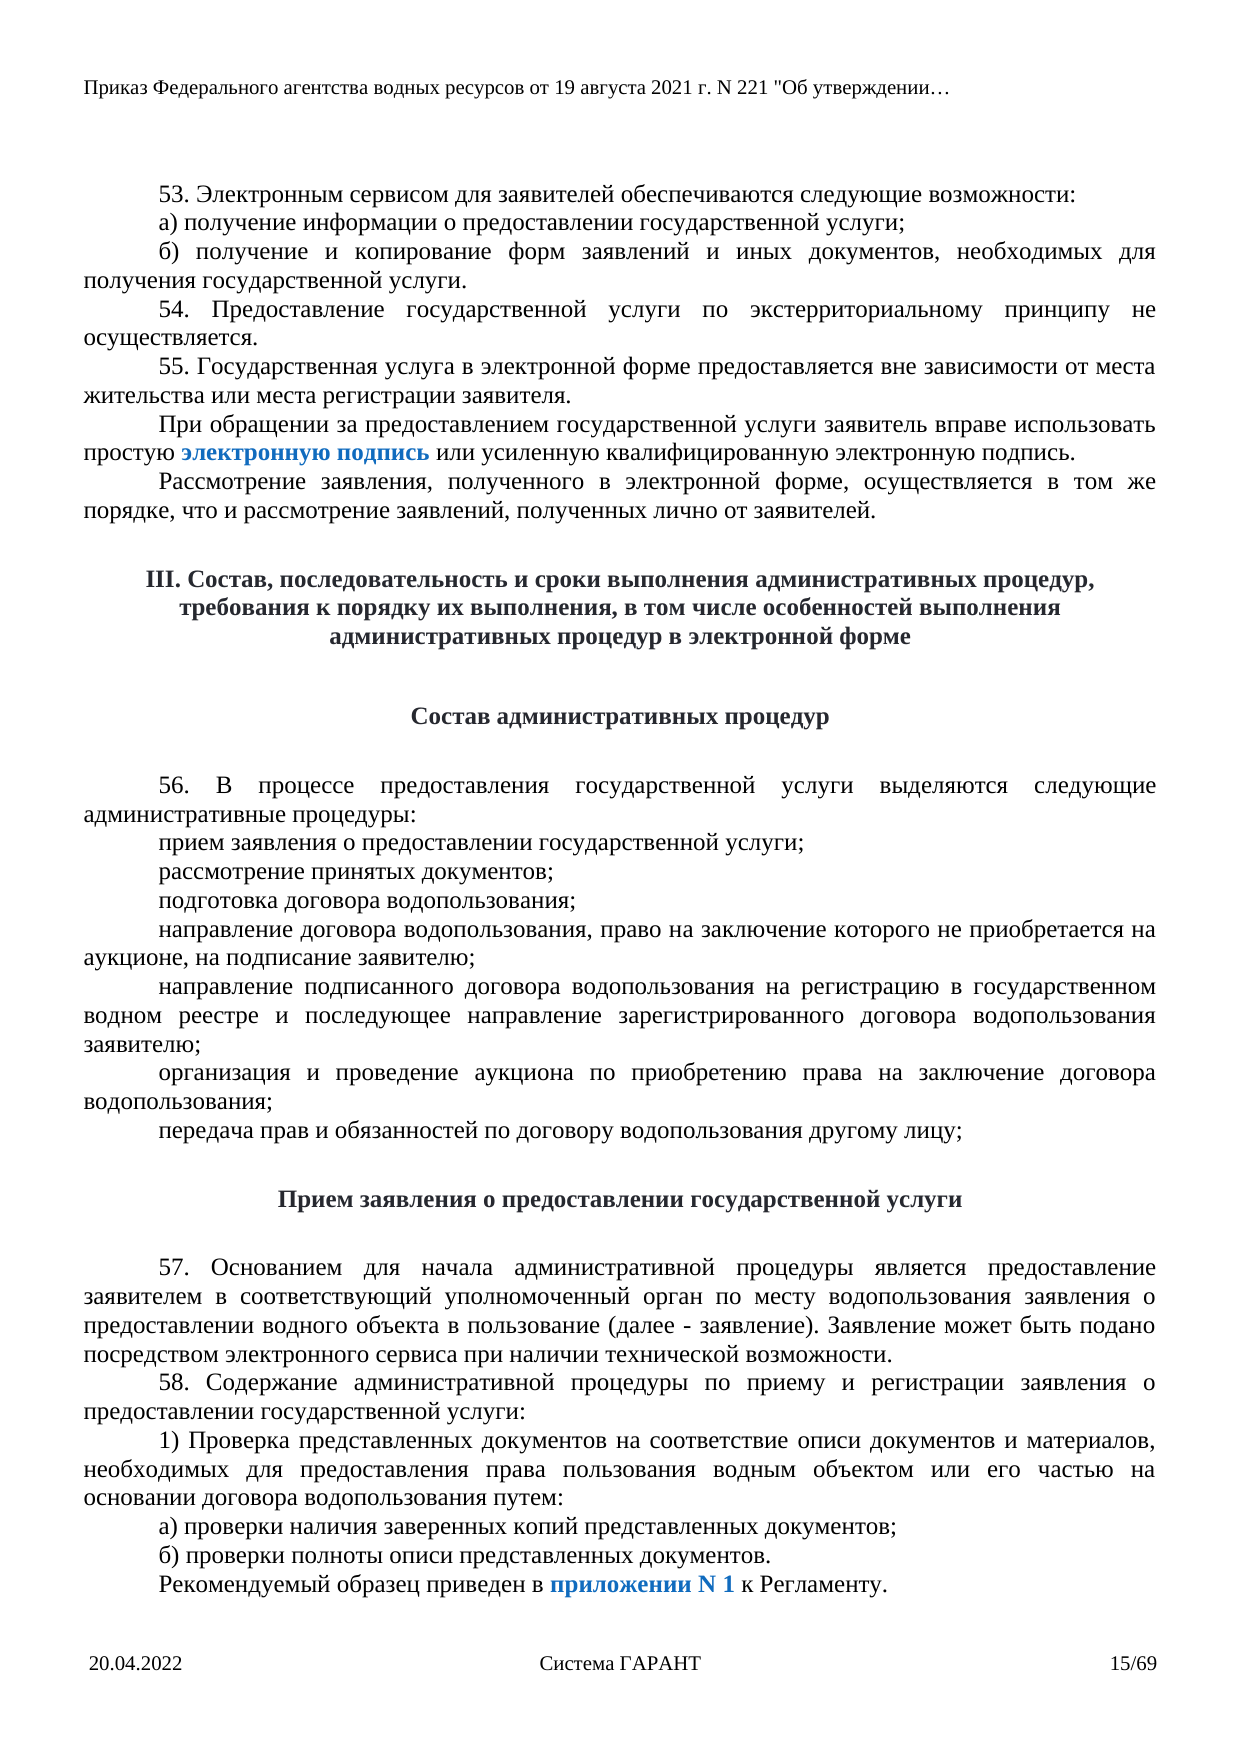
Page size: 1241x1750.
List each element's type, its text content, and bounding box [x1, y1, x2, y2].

subtitle Прием заявления о предоставлении государственной услуги [83, 1184, 1157, 1212]
text подготовка договора водопользования; [83, 885, 1157, 914]
text организация и проведение аукциона по приобретению права на заключение договора водопользования; [83, 1057, 1157, 1115]
text 1) Проверка представленных документов на соответствие описи документов и материалов, необходимых для предоставления права пользования водным объектом или его частью на основании договора водопользования путем: [83, 1425, 1157, 1511]
text передача прав и обязанностей по договору водопользования другому лицу; [83, 1115, 1157, 1144]
text направление договора водопользования, право на заключение которого не приобретается на аукционе, на подписание заявителю; [83, 914, 1157, 971]
text б) проверки полноты описи представленных документов. [83, 1540, 1157, 1569]
text 54. Предоставление государственной услуги по экстерриториальному принципу не осуществляется. [83, 294, 1157, 351]
text а) получение информации о предоставлении государственной услуги; [83, 207, 1157, 236]
text 53. Электронным сервисом для заявителей обеспечиваются следующие возможности: [83, 179, 1157, 207]
text а) проверки наличия заверенных копий представленных документов; [83, 1511, 1157, 1540]
text 55. Государственная услуга в электронной форме предоставляется вне зависимости от места жительства или места регистрации заявителя. [83, 351, 1157, 409]
subtitle Состав административных процедур [83, 701, 1157, 730]
text 58. Содержание административной процедуры по приему и регистрации заявления о предоставлении государственной услуги: [83, 1367, 1157, 1425]
text Рекомендуемый образец приведен в приложении N 1 к Регламенту. [83, 1569, 1157, 1597]
text направление подписанного договора водопользования на регистрацию в государственном водном реестре и последующее направление зарегистрированного договора водопользования заявителю; [83, 971, 1157, 1057]
text Рассмотрение заявления, полученного в электронной форме, осуществляется в том же порядке, что и рассмотрение заявлений, полученных лично от заявителей. [83, 466, 1157, 524]
text 57. Основанием для начала административной процедуры является предоставление заявителем в соответствующий уполномоченный орган по месту водопользования заявления о предоставлении водного объекта в пользование (далее - заявление). Заявление может быть подано посредством электронного сервиса при наличии технической возможности. [83, 1252, 1157, 1367]
text рассмотрение принятых документов; [83, 856, 1157, 885]
subtitle III. Состав, последовательность и сроки выполнения административных процедур, требования к порядку их выполнения, в том числе особенностей выполнения административных процедур в электронной форме [83, 564, 1157, 650]
text При обращении за предоставлением государственной услуги заявитель вправе использовать простую электронную подпись или усиленную квалифицированную электронную подпись. [83, 409, 1157, 466]
text б) получение и копирование форм заявлений и иных документов, необходимых для получения государственной услуги. [83, 236, 1157, 294]
text прием заявления о предоставлении государственной услуги; [83, 827, 1157, 856]
text 56. В процессе предоставления государственной услуги выделяются следующие административные процедуры: [83, 770, 1157, 827]
